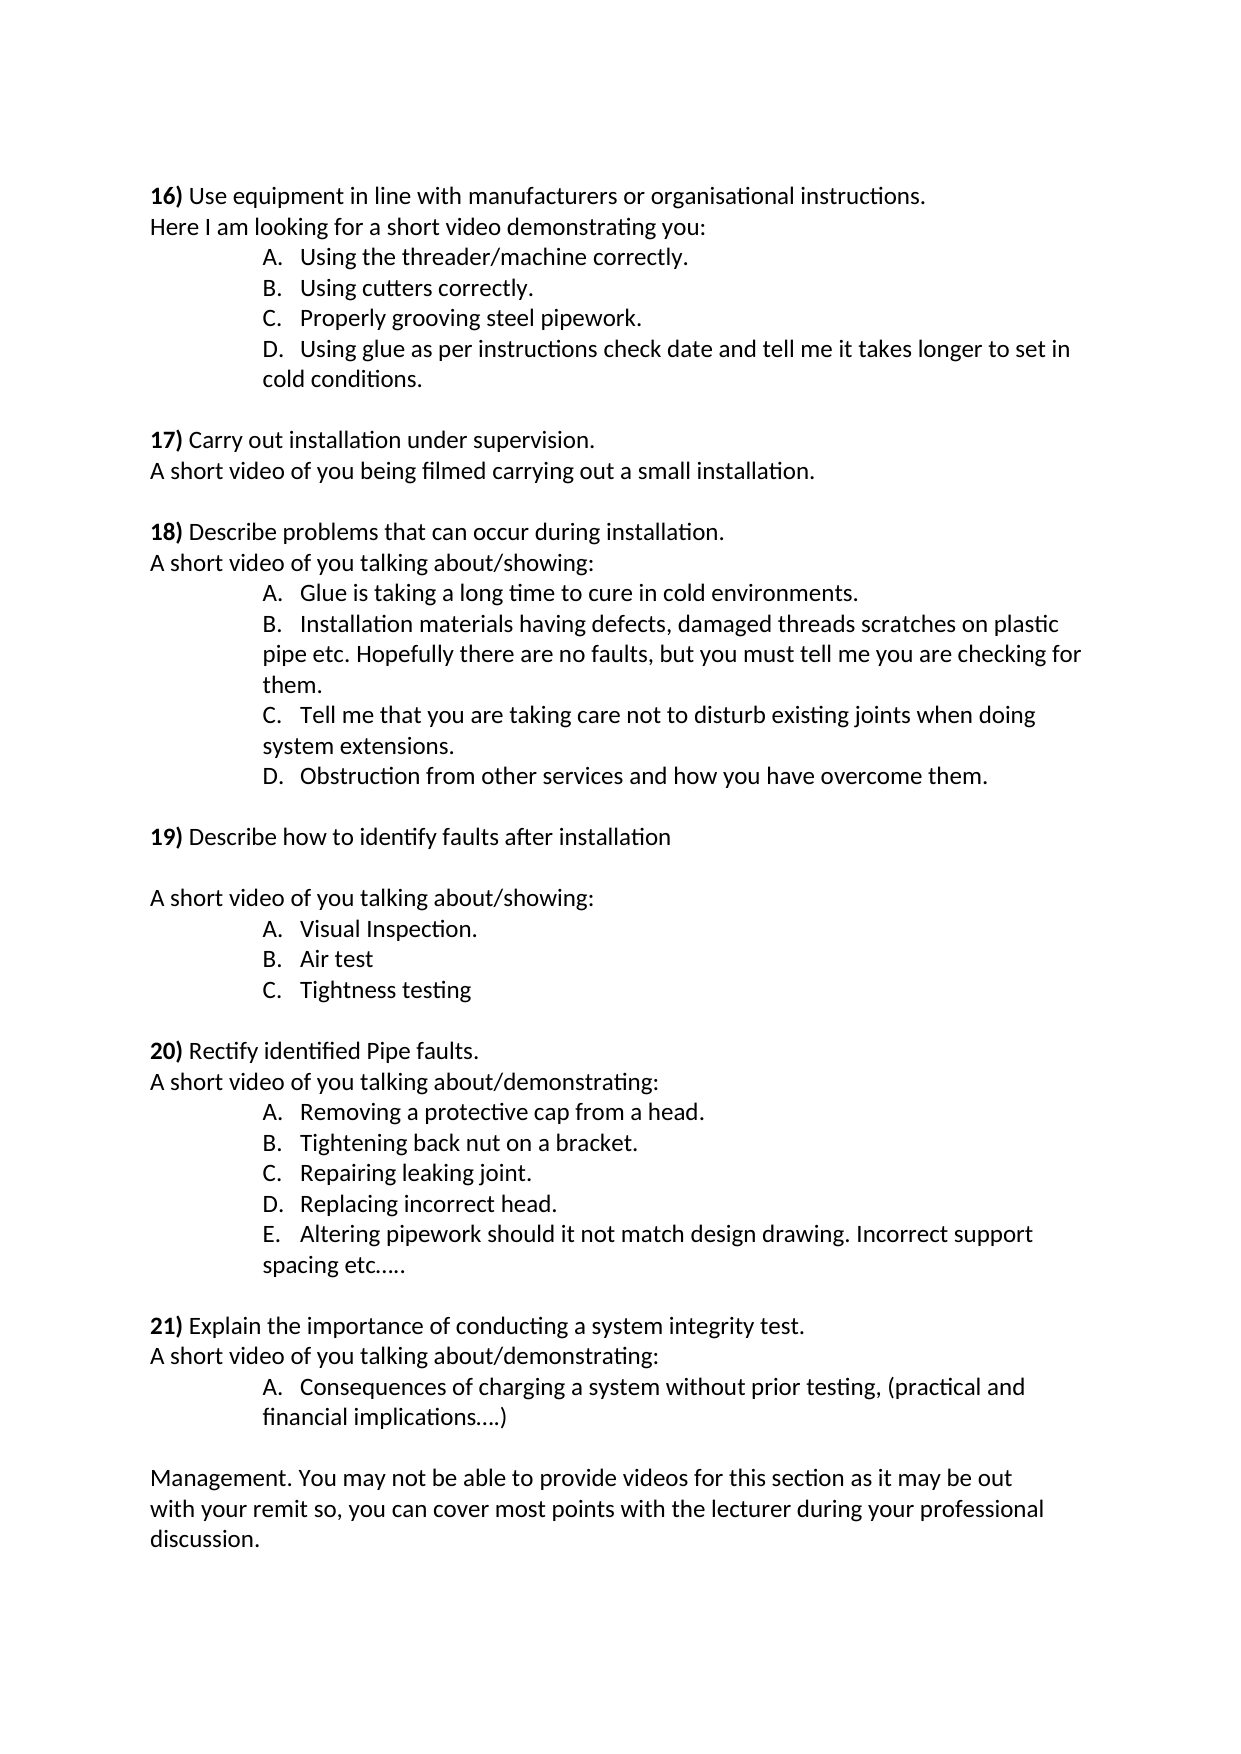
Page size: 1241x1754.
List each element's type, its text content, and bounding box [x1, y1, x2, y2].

text 19) Describe how to identify faults after installation [150, 821, 1090, 852]
text A short video of you being filmed carrying out a small installation. [150, 455, 1090, 486]
text A short video of you talking about/showing: [150, 882, 1090, 913]
list Installation materials having defects, damaged threads scratches on plastic pipe etc. Hopefully there are no faults, but you must tell me you are checking for them. [262, 608, 1090, 699]
text 18) Describe problems that can occur during installation. [150, 516, 1090, 547]
text Here I am looking for a short video demonstrating you: [150, 211, 1090, 242]
text 21) Explain the importance of conducting a system integrity test. [150, 1310, 1090, 1340]
list Properly grooving steel pipework. [262, 303, 1090, 333]
text A short video of you talking about/demonstrating: [150, 1340, 1090, 1371]
text 20) Rectify identified Pipe faults. [150, 1035, 1090, 1066]
list Visual Inspection. [262, 913, 1090, 943]
list Using glue as per instructions check date and tell me it takes longer to set in cold conditions. [262, 333, 1090, 394]
text 17) Carry out installation under supervision. [150, 425, 1090, 455]
text A short video of you talking about/demonstrating: [150, 1066, 1090, 1096]
list Replacing incorrect head. [262, 1188, 1090, 1218]
list Consequences of charging a system without prior testing, (practical and financial implications….) [262, 1371, 1090, 1432]
text A short video of you talking about/showing: [150, 547, 1090, 577]
list Repairing leaking joint. [262, 1157, 1090, 1188]
list Removing a protective cap from a head. [262, 1096, 1090, 1127]
list Using cutters correctly. [262, 272, 1090, 303]
list Tightening back nut on a bracket. [262, 1127, 1090, 1157]
text 16) Use equipment in line with manufacturers or organisational instructions. [150, 181, 1090, 211]
list Glue is taking a long time to cure in cold environments. [262, 577, 1090, 608]
list Tightness testing [262, 974, 1090, 1004]
text Management. You may not be able to provide videos for this section as it may be out with your remit so, you can cover most points with the lecturer during your professional discussion. [150, 1462, 1090, 1554]
list Using the threader/machine correctly. [262, 242, 1090, 272]
list Altering pipework should it not match design drawing. Incorrect support spacing etc….. [262, 1218, 1090, 1279]
list Tell me that you are taking care not to disturb existing joints when doing system extensions. [262, 699, 1090, 760]
list Air test [262, 943, 1090, 974]
list Obstruction from other services and how you have overcome them. [262, 760, 1090, 791]
